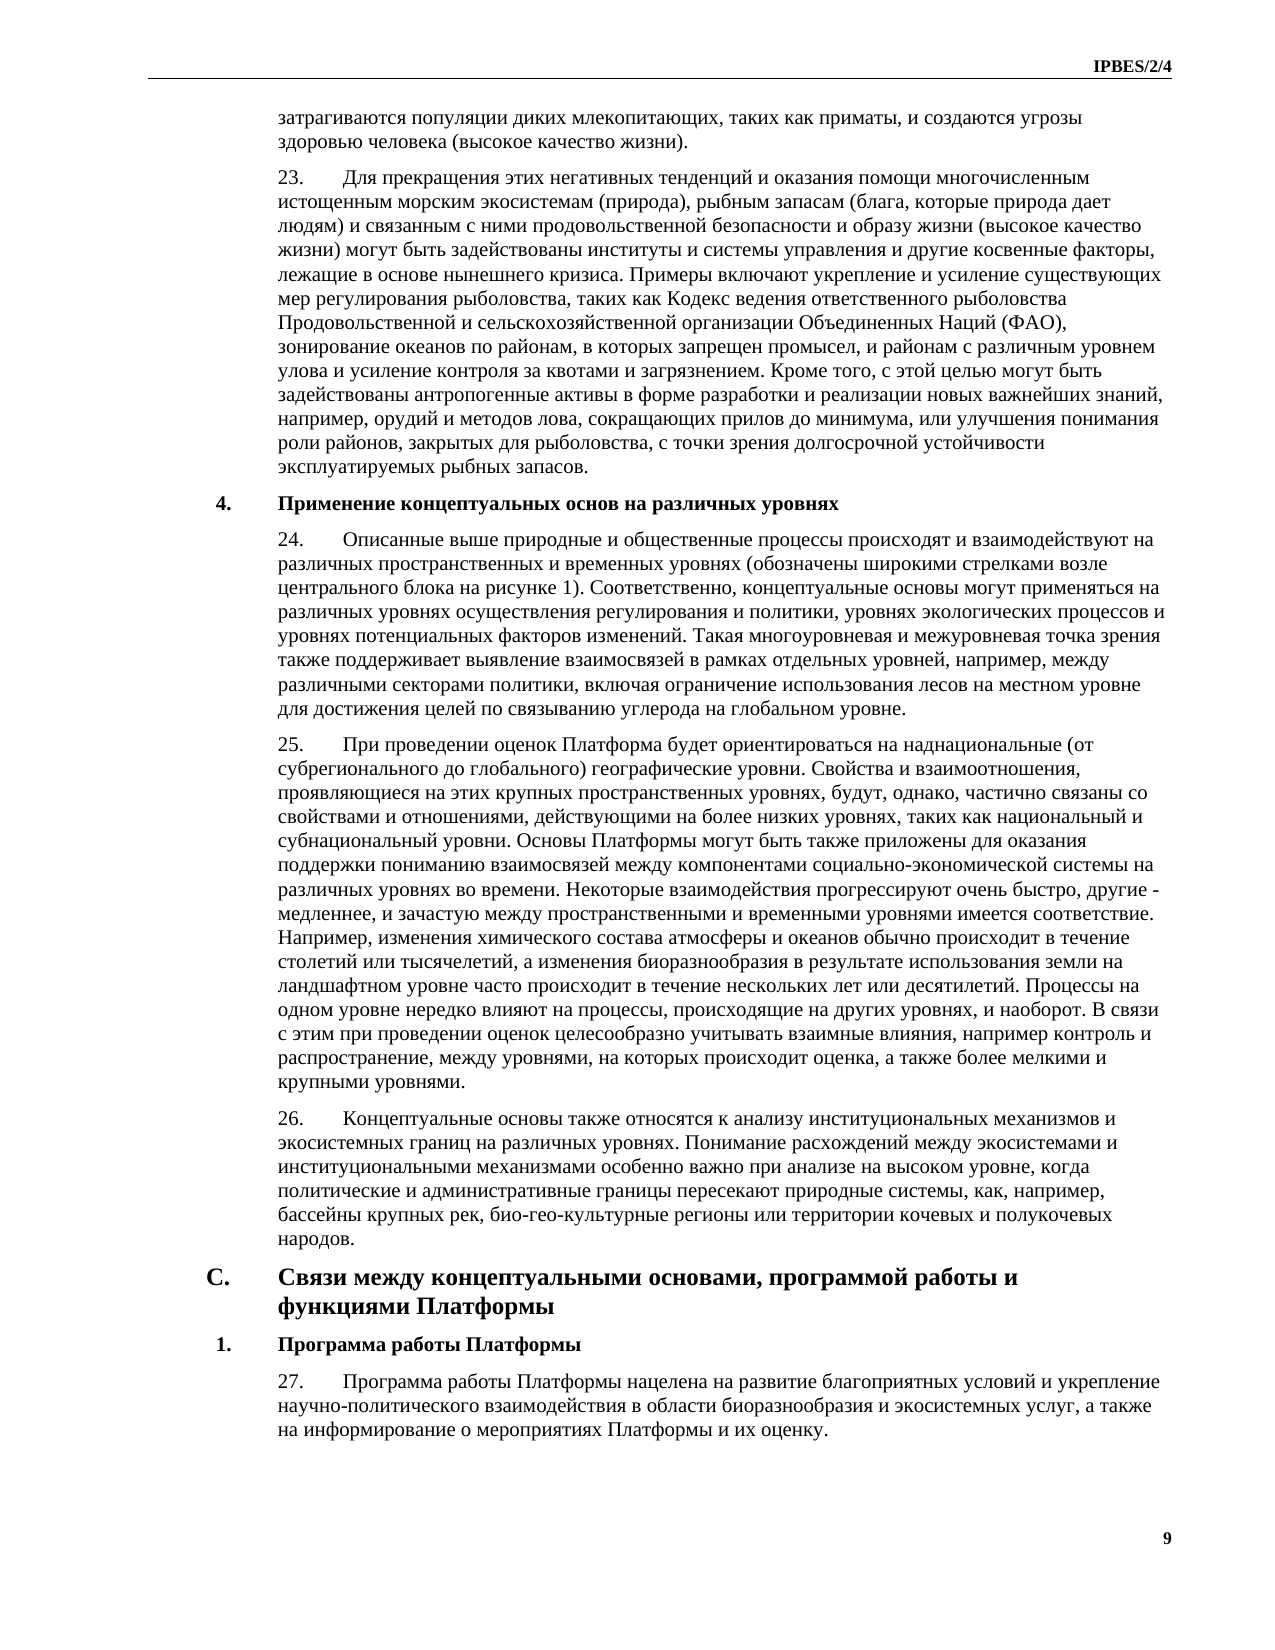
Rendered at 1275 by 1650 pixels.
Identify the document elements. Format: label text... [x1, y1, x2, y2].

text C. Связи между концептуальными основами, программой работы и функциями Платформы [148, 1262, 1142, 1320]
text 23. Для прекращения этих негативных тенденций и оказания помощи многочисленным истощенным морским экосистемам (природа), рыбным запасам (блага, которые природа дает людям) и связанным с ними продовольственной безопасности и образу жизни (высокое качество жизни) могут быть задействованы институты и системы управления и другие косвенные факторы, лежащие в основе нынешнего кризиса. Примеры включают укрепление и усиление существующих мер регулирования рыболовства, таких как Кодекс ведения ответственного рыболовства Продовольственной и сельскохозяйственной организации Объединенных Наций (ФАО), зонирование океанов по районам, в которых запрещен промысел, и районам с различным уровнем улова и усиление контроля за квотами и загрязнением. Кроме того, с этой целью могут быть задействованы антропогенные активы в форме разработки и реализации новых важнейших знаний, например, орудий и методов лова, сокращающих прилов до минимума, или улучшения понимания роли районов, закрытых для рыболовства, с точки зрения долгосрочной устойчивости эксплуатируемых рыбных запасов. [278, 165, 1172, 478]
text 24. Описанные выше природные и общественные процессы происходят и взаимодействуют на различных пространственных и временных уровнях (обозначены широкими стрелками возле центрального блока на рисунке 1). Соответственно, концептуальные основы могут применяться на различных уровнях осуществления регулирования и политики, уровнях экологических процессов и уровнях потенциальных факторов изменений. Такая многоуровневая и межуровневая точка зрения также поддерживает выявление взаимосвязей в рамках отдельных уровней, например, между различными секторами политики, включая ограничение использования лесов на местном уровне для достижения целей по связыванию углерода на глобальном уровне. [278, 527, 1172, 719]
text 27. Программа работы Платформы нацелена на развитие благоприятных условий и укрепление научно-политического взаимодействия в области биоразнообразия и экосистемных услуг, а также на информирование о мероприятиях Платформы и их оценку. [278, 1369, 1172, 1441]
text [278, 104, 1172, 153]
text 26. Концептуальные основы также относятся к анализу институциональных механизмов и экосистемных границ на различных уровнях. Понимание расхождений между экосистемами и институциональными механизмами особенно важно при анализе на высоком уровне, когда политические и административные границы пересекают природные системы, как, например, бассейны крупных рек, био-гео-культурные регионы или территории кочевых и полукочевых народов. [278, 1106, 1172, 1250]
text 25. При проведении оценок Платформа будет ориентироваться на наднациональные (от субрегионального до глобального) географические уровни. Свойства и взаимоотношения, проявляющиеся на этих крупных пространственных уровнях, будут, однако, частично связаны со свойствами и отношениями, действующими на более низких уровнях, таких как национальный и субнациональный уровни. Основы Платформы могут быть также приложены для оказания поддержки пониманию взаимосвязей между компонентами социально-экономической системы на различных уровнях во времени. Некоторые взаимодействия прогрессируют очень быстро, другие - медленнее, и зачастую между пространственными и временными уровнями имеется соответствие. Например, изменения химического состава атмосферы и океанов обычно происходит в течение столетий или тысячелетий, а изменения биоразнообразия в результате использования земли на ландшафтном уровне часто происходит в течение нескольких лет или десятилетий. Процессы на одном уровне нередко влияют на процессы, происходящие на других уровнях, и наоборот. В связи с этим при проведении оценок целесообразно учитывать взаимные влияния, например контроль и распространение, между уровнями, на которых происходит оценка, а также более мелкими и крупными уровнями. [278, 732, 1172, 1093]
text 1. Программа работы Платформы [148, 1332, 1142, 1356]
text 4. Применение концептуальных основ на различных уровнях [148, 491, 1142, 514]
